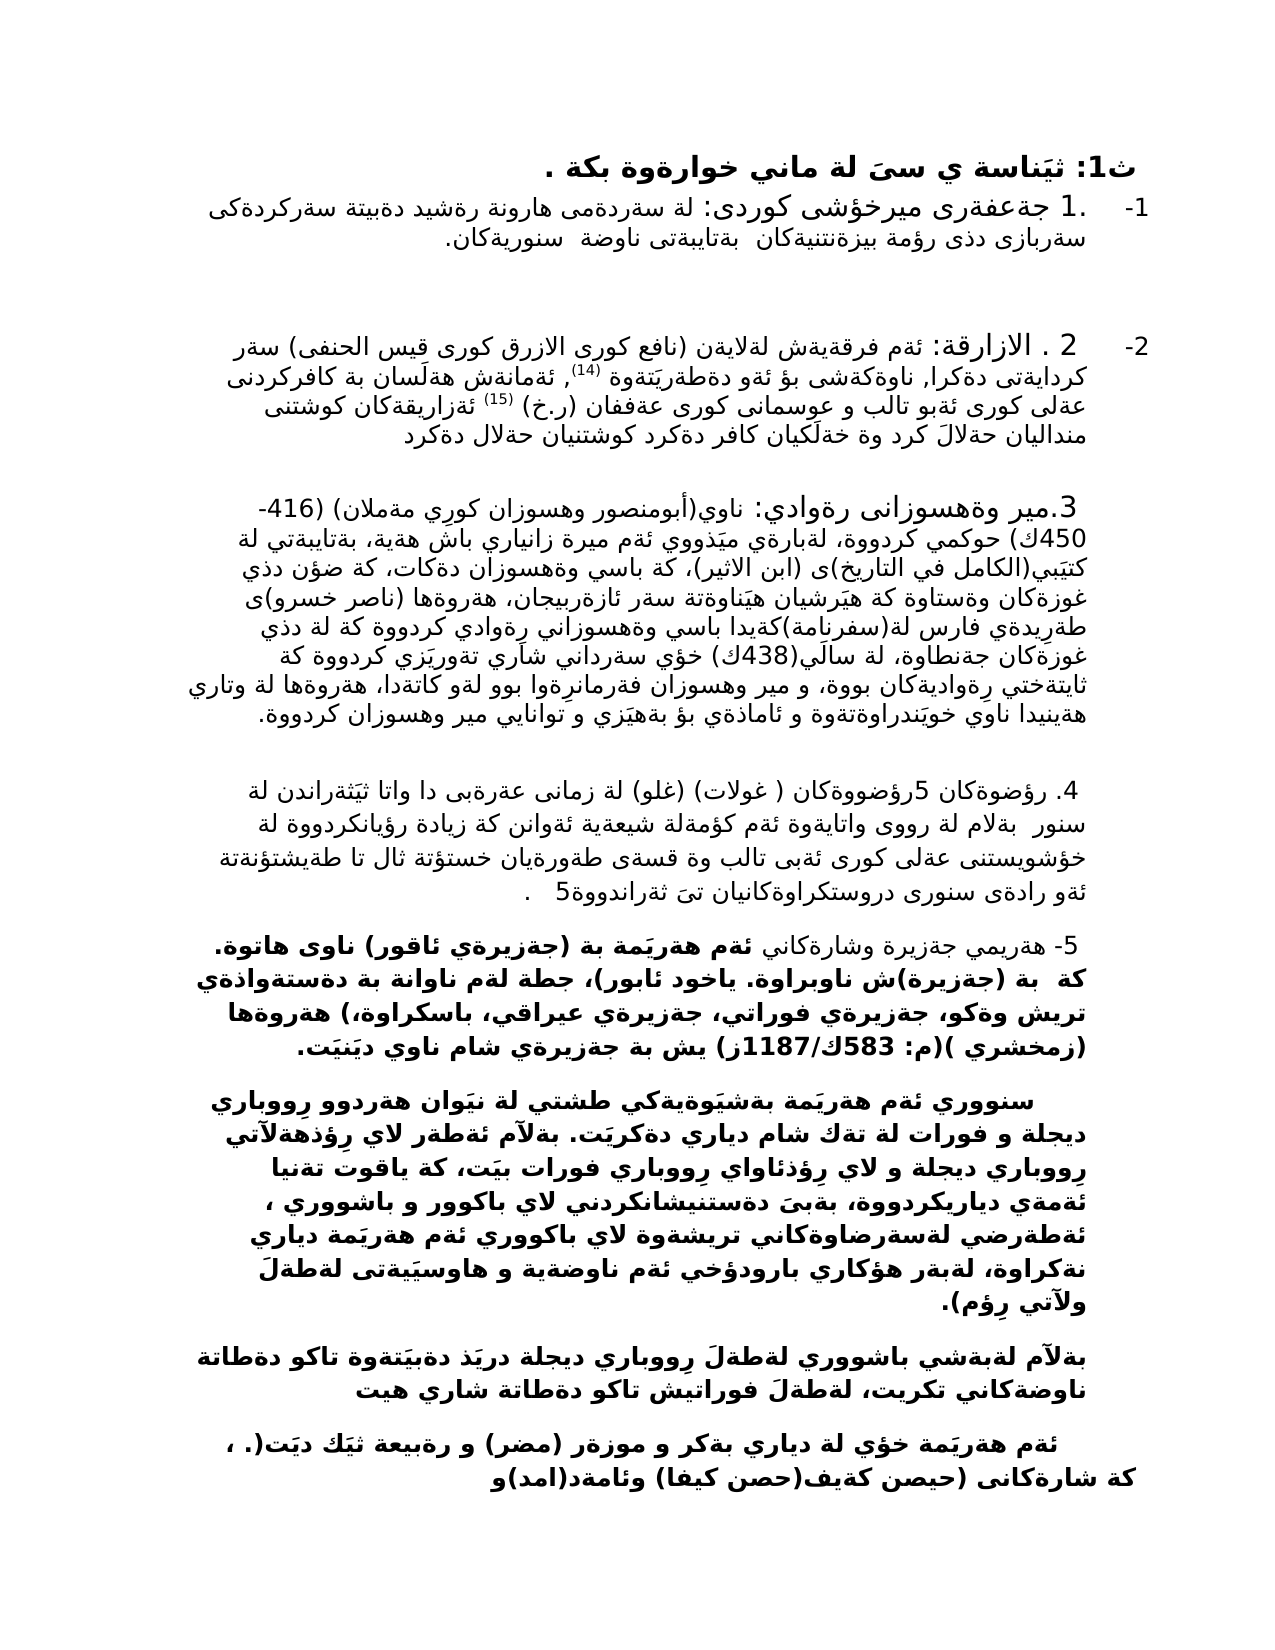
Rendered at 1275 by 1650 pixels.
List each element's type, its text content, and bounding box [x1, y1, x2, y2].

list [187, 1429, 1137, 1492]
text بةلآم لةبةشي باشووري لةطةلَ رِووباري ديجلة دريَذ دةبيَتةوة تاكو دةطاتة ناوضةكاني تكريت، لةطةلَ فوراتيش تاكو دةطاتة شاري هيت [187, 1342, 1087, 1404]
text سنووري ئةم هةريَمة بةشيَوةيةكي طشتي لة نيَوان هةردوو رِووباري ديجلة و فورات لة تةك شام دياري دةكريَت. بةلآم ئةطةر لاي رِؤذهةلآتي رِووباري ديجلة و لاي رِؤذئاواي رِووباري فورات بيَت، كة ياقوت تةنيا ئةمةي دياريكردووة، بةبىَ دةستنيشانكردني لاي باكوور و باشووري ، ئةطةرضي لةسةرضاوةكاني تريشةوة لاي باكووري ئةم هةريَمة دياري نةكراوة، لةبةر هؤكاري بارودؤخي ئةم ناوضةية و هاوسيَيةتى لةطةلَ ولآتي رِؤم). [187, 1086, 1087, 1316]
list .1 جةعفةرى ميرخؤشى كوردى: لة سةردةمى هارونة رةشيد دةبيتة سةركردةكى سةربازى دذى رؤمة بيزةنتنيةكان بةتايبةتى ناوضة سنوريةكان. [187, 189, 1124, 252]
text 4. رؤضوةكان 5رؤضووةكان ( غولات) (غلو) لة زمانى عةرةبى دا واتا ثيَثةراندن لة سنور بةلام لة رووى واتايةوة ئةم كؤمةلة شيعةية ئةوانن كة زيادة رؤيانكردووة لة خؤشويستنى عةلى كورى ئةبى تالب وة قسةى طةورةيان خستؤتة ثال تا طةيشتؤنةتة ئةو رادةى سنورى دروستكراوةكانيان تىَ ثةراندووة5 . [187, 776, 1087, 906]
list 2 . الازارقة: ئةم فرقةيةش لةلايةن (نافع كورى الازرق كورى قيس الحنفى) سةر كردايةتى دةكرا, ناوةكةشى بؤ ئةو دةطةريَتةوة (14), ئةمانةش هةلَسان بة كافركردنى عةلى كورى ئةبو تالب و عوسمانى كورى عةففان (ر.خ) (15) ئةزاريقةكان كوشتنى منداليان حةلالَ كرد وة خةلَكيان كافر دةكرد كوشتنيان حةلال دةكرد [187, 328, 1124, 449]
text 3.مير وةهسوزانى رةوادي: ناوي(أبومنصور وهسوزان كورِي مةملان) (416-450ك) حوكمي كردووة، لةبارةي ميَذووي ئةم ميرة زانياري باش هةية، بةتايبةتي لة كتيَبي(الكامل في التاريخ)ى (ابن الاثير)، كة باسي وةهسوزان دةكات، كة ضؤن دذي غوزةكان وةستاوة كة هيَرشيان هيَناوةتة سةر ئازةربيجان، هةروةها (ناصر خسرو)ى طةرِيدةي فارس لة(سفرنامة)كةيدا باسي وةهسوزاني رِةوادي كردووة كة لة دذي غوزةكان جةنطاوة، لة سالَي(438ك) خؤي سةرداني شاري تةوريَزي كردووة كة ثايتةختي رِةواديةكان بووة، و مير وهسوزان فةرمانرِةوا بوو لةو كاتةدا، هةروةها لة وتاري هةينيدا ناوي خويَندراوةتةوة و ئاماذةي بؤ بةهيَزي و توانايي مير وهسوزان كردووة. [187, 490, 1087, 728]
text 5- هةريمي جةزيرة وشارةكاني ئةم هةريَمة بة (جةزيرةي ئاقور) ناوى هاتوة. كة بة (جةزيرة)ش ناوبراوة. ياخود ئابور)، جطة لةم ناوانة بة دةستةواذةي تريش وةكو، جةزيرةي فوراتي، جةزيرةي عيراقي، باسكراوة،) هةروةها (زمخشري )(م: 583ك/1187ز) يش بة جةزيرةي شام ناوي ديَنيَت. [187, 931, 1087, 1061]
list ث1: ثيَناسة ي سىَ لة ماني خوارةوة بكة . [187, 150, 1137, 184]
